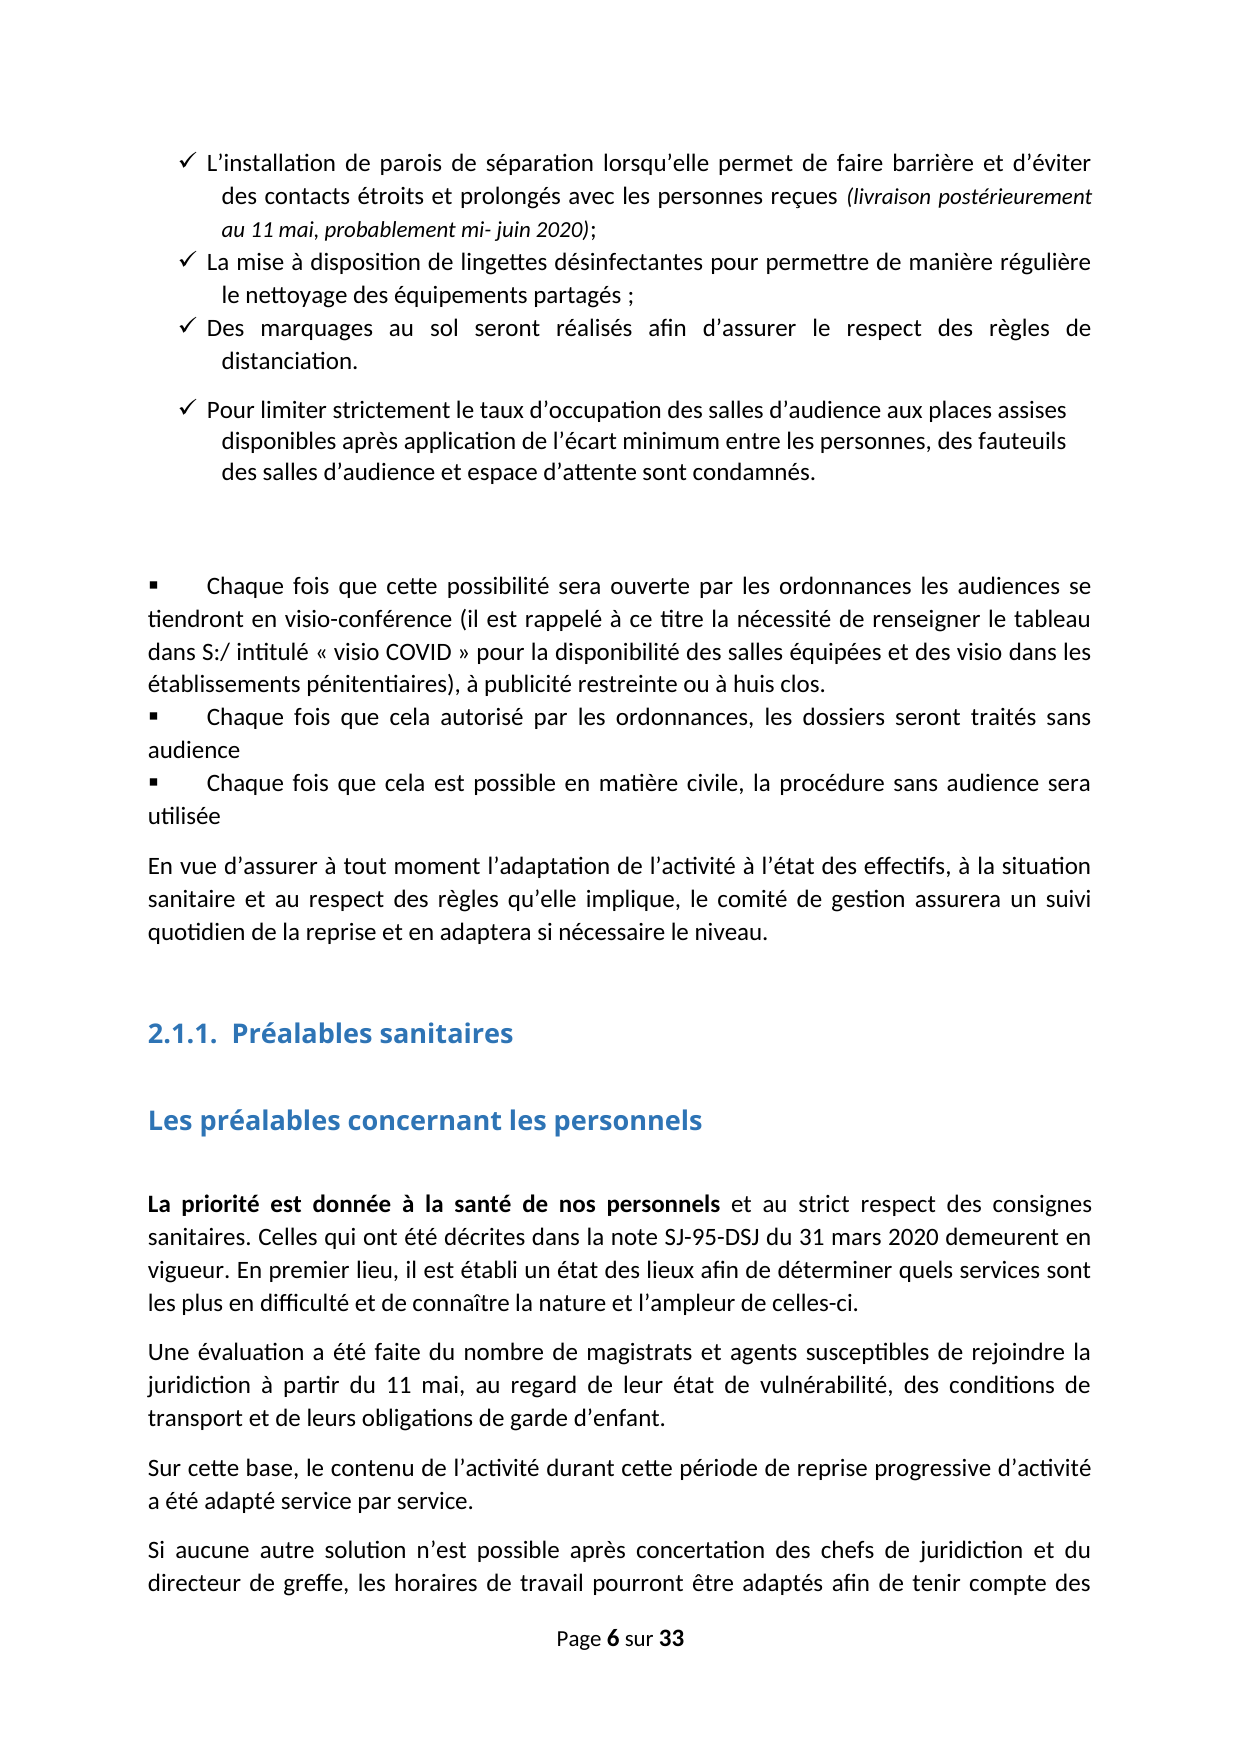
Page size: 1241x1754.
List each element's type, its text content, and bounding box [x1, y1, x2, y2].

list L’installation de parois de séparation lorsqu’elle permet de faire barrière et d’éviter des contacts étroits et prolongés avec les personnes reçues (livraison postérieurement au 11 mai, probablement mi- juin 2020); [177, 148, 1093, 244]
text Une évaluation a été faite du nombre de magistrats et agents susceptibles de rejoindre la juridiction à partir du 11 mai, au regard de leur état de vulnérabilité, des conditions de transport et de leurs obligations de garde d’enfant. [148, 1337, 1093, 1433]
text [148, 1534, 1093, 1598]
list La mise à disposition de lingettes désinfectantes pour permettre de manière régulière le nettoyage des équipements partagés ; [177, 246, 1093, 310]
subtitle 2.1.1. Préalables sanitaires [148, 1015, 1093, 1052]
list Chaque fois que cela autorisé par les ordonnances, les dossiers seront traités sans audience [148, 702, 1093, 765]
list Chaque fois que cette possibilité sera ouverte par les ordonnances les audiences se tiendront en visio-conférence (il est rappelé à ce titre la nécessité de renseigner le tableau dans S:/ intitulé « visio COVID » pour la disponibilité des salles équipées et des visio dans les établissements pénitentiaires), à publicité restreinte ou à huis clos. [148, 570, 1093, 699]
list Pour limiter strictement le taux d’occupation des salles d’audience aux places assises disponibles après application de l’écart minimum entre les personnes, des fauteuils des salles d’audience et espace d’attente sont condamnés. [177, 395, 1093, 486]
list Des marquages au sol seront réalisés afin d’assurer le respect des règles de distanciation. [177, 312, 1093, 376]
text En vue d’assurer à tout moment l’adaptation de l’activité à l’état des effectifs, à la situation sanitaire et au respect des règles qu’elle implique, le comité de gestion assurera un suivi quotidien de la reprise et en adaptera si nécessaire le niveau. [148, 850, 1093, 946]
list Chaque fois que cela est possible en matière civile, la procédure sans audience sera utilisée [148, 767, 1093, 831]
text Sur cette base, le contenu de l’activité durant cette période de reprise progressive d’activité a été adapté service par service. [148, 1452, 1093, 1515]
text La priorité est donnée à la santé de nos personnels et au strict respect des consignes sanitaires. Celles qui ont été décrites dans la note SJ-95-DSJ du 31 mars 2020 demeurent en vigueur. En premier lieu, il est établi un état des lieux afin de déterminer quels services sont les plus en difficulté et de connaître la nature et l’ampleur de celles-ci. [148, 1188, 1093, 1317]
subtitle Les préalables concernant les personnels [148, 1102, 1093, 1138]
